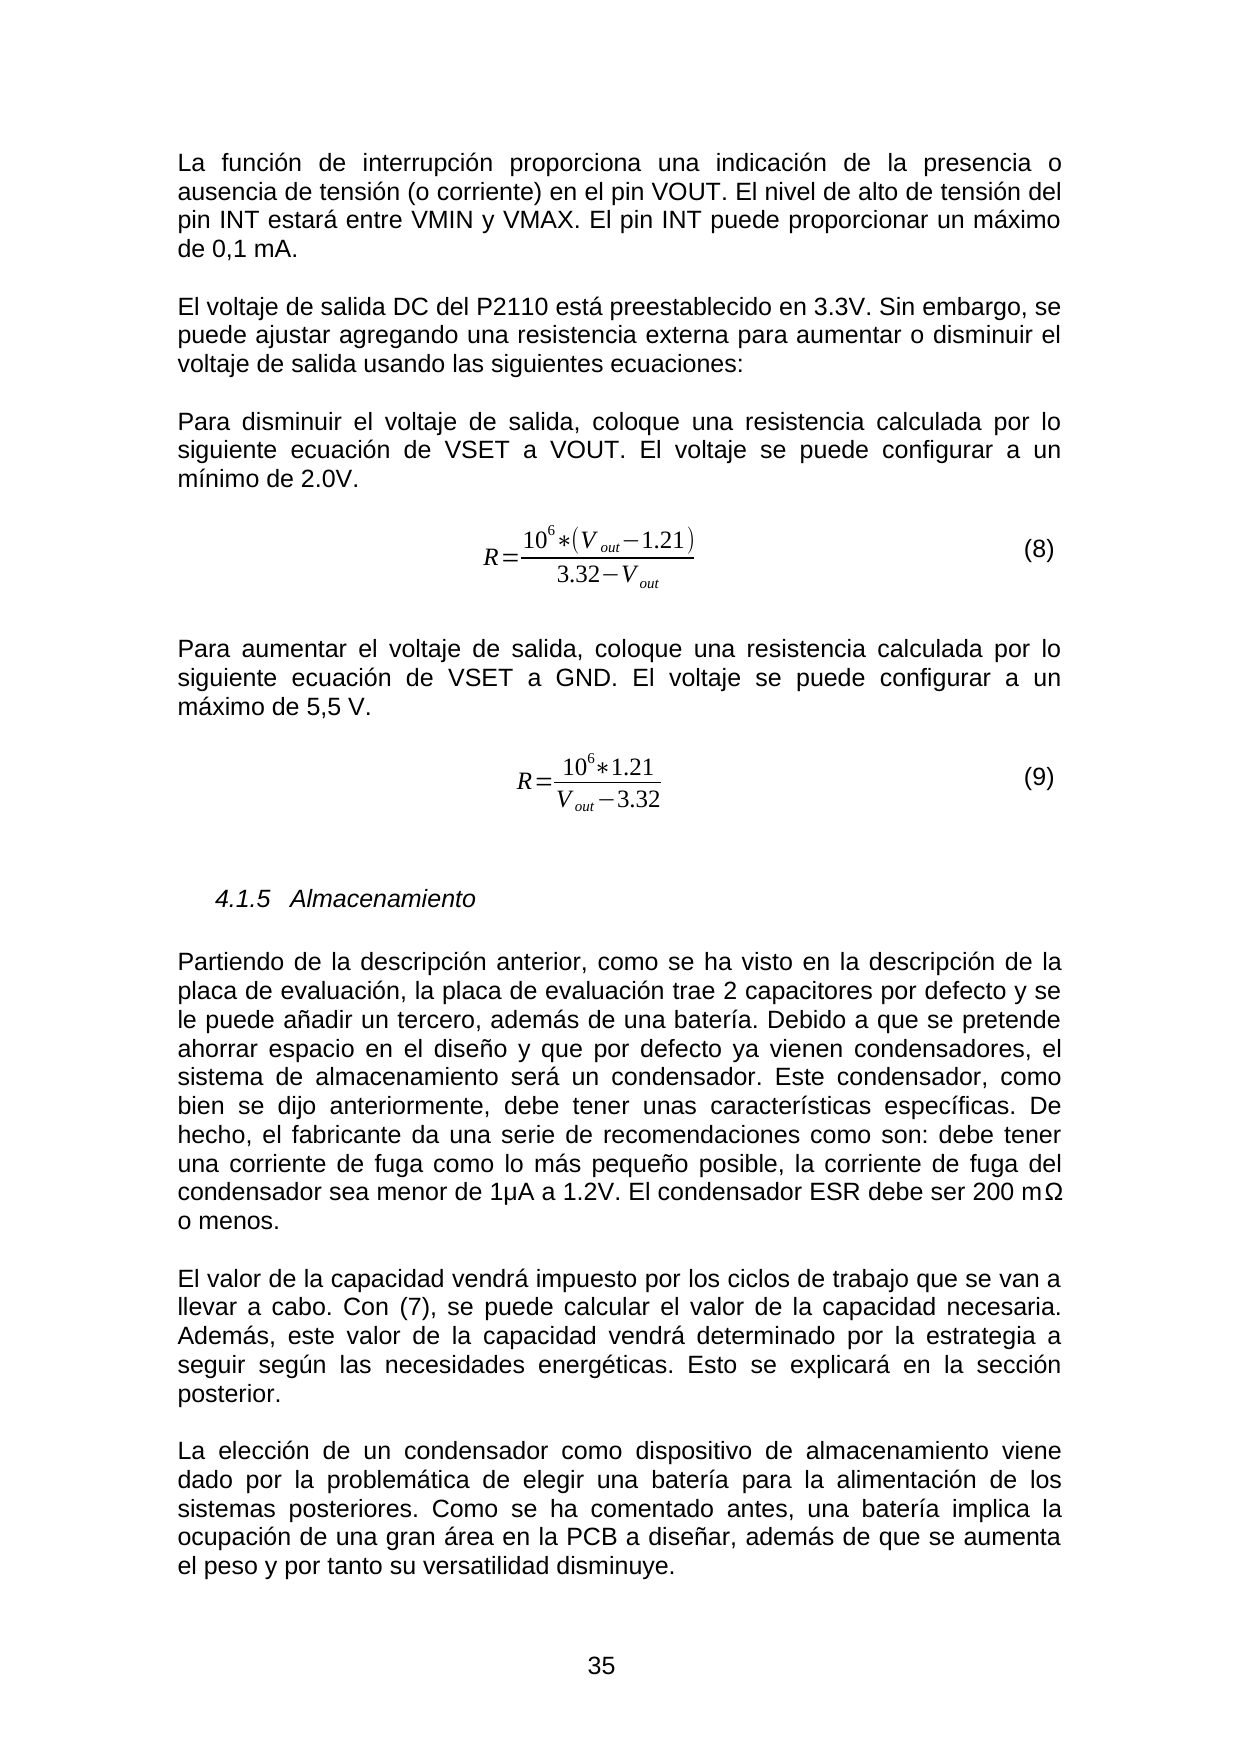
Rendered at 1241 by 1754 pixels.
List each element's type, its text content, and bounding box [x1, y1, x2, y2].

subtitle Almacenamiento [215, 884, 1063, 912]
text El voltaje de salida DC del P2110 está preestablecido en 3.3V. Sin embargo, se puede ajustar agregando una resistencia externa para aumentar o disminuir el voltaje de salida usando las siguientes ecuaciones: [177, 291, 1063, 378]
table_header [177, 521, 1001, 606]
table_header (8) [1001, 521, 1077, 606]
text La elección de un condensador como dispositivo de almacenamiento viene dado por la problemática de elegir una batería para la alimentación de los sistemas posteriores. Como se ha comentado antes, una batería implica la ocupación de una gran área en la PCB a diseñar, además de que se aumenta el peso y por tanto su versatilidad disminuye. [177, 1436, 1063, 1580]
text El valor de la capacidad vendrá impuesto por los ciclos de trabajo que se van a llevar a cabo. Con (7), se puede calcular el valor de la capacidad necesaria. Además, este valor de la capacidad vendrá determinado por la estrategia a seguir según las necesidades energéticas. Esto se explicará en la sección posterior. [177, 1264, 1063, 1407]
table_header (9) [1001, 749, 1077, 830]
table_header [177, 749, 1001, 830]
text Para disminuir el voltaje de salida, coloque una resistencia calculada por lo siguiente ecuación de VSET a VOUT. El voltaje se puede configurar a un mínimo de 2.0V. [177, 406, 1063, 493]
text La función de interrupción proporciona una indicación de la presencia o ausencia de tensión (o corriente) en el pin VOUT. El nivel de alto de tensión del pin INT estará entre VMIN y VMAX. El pin INT puede proporcionar un máximo de 0,1 mA. [177, 148, 1063, 263]
text Partiendo de la descripción anterior, como se ha visto en la descripción de la placa de evaluación, la placa de evaluación trae 2 capacitores por defecto y se le puede añadir un tercero, además de una batería. Debido a que se pretende ahorrar espacio en el diseño y que por defecto ya vienen condensadores, el sistema de almacenamiento será un condensador. Este condensador, como bien se dijo anteriormente, debe tener unas características específicas. De hecho, el fabricante da una serie de recomendaciones como son: debe tener una corriente de fuga como lo más pequeño posible, la corriente de fuga del condensador sea menor de 1μA a 1.2V. El condensador ESR debe ser 200 mΩ o menos. [177, 947, 1063, 1235]
text Para aumentar el voltaje de salida, coloque una resistencia calculada por lo siguiente ecuación de VSET a GND. El voltaje se puede configurar a un máximo de 5,5 V. [177, 634, 1063, 721]
